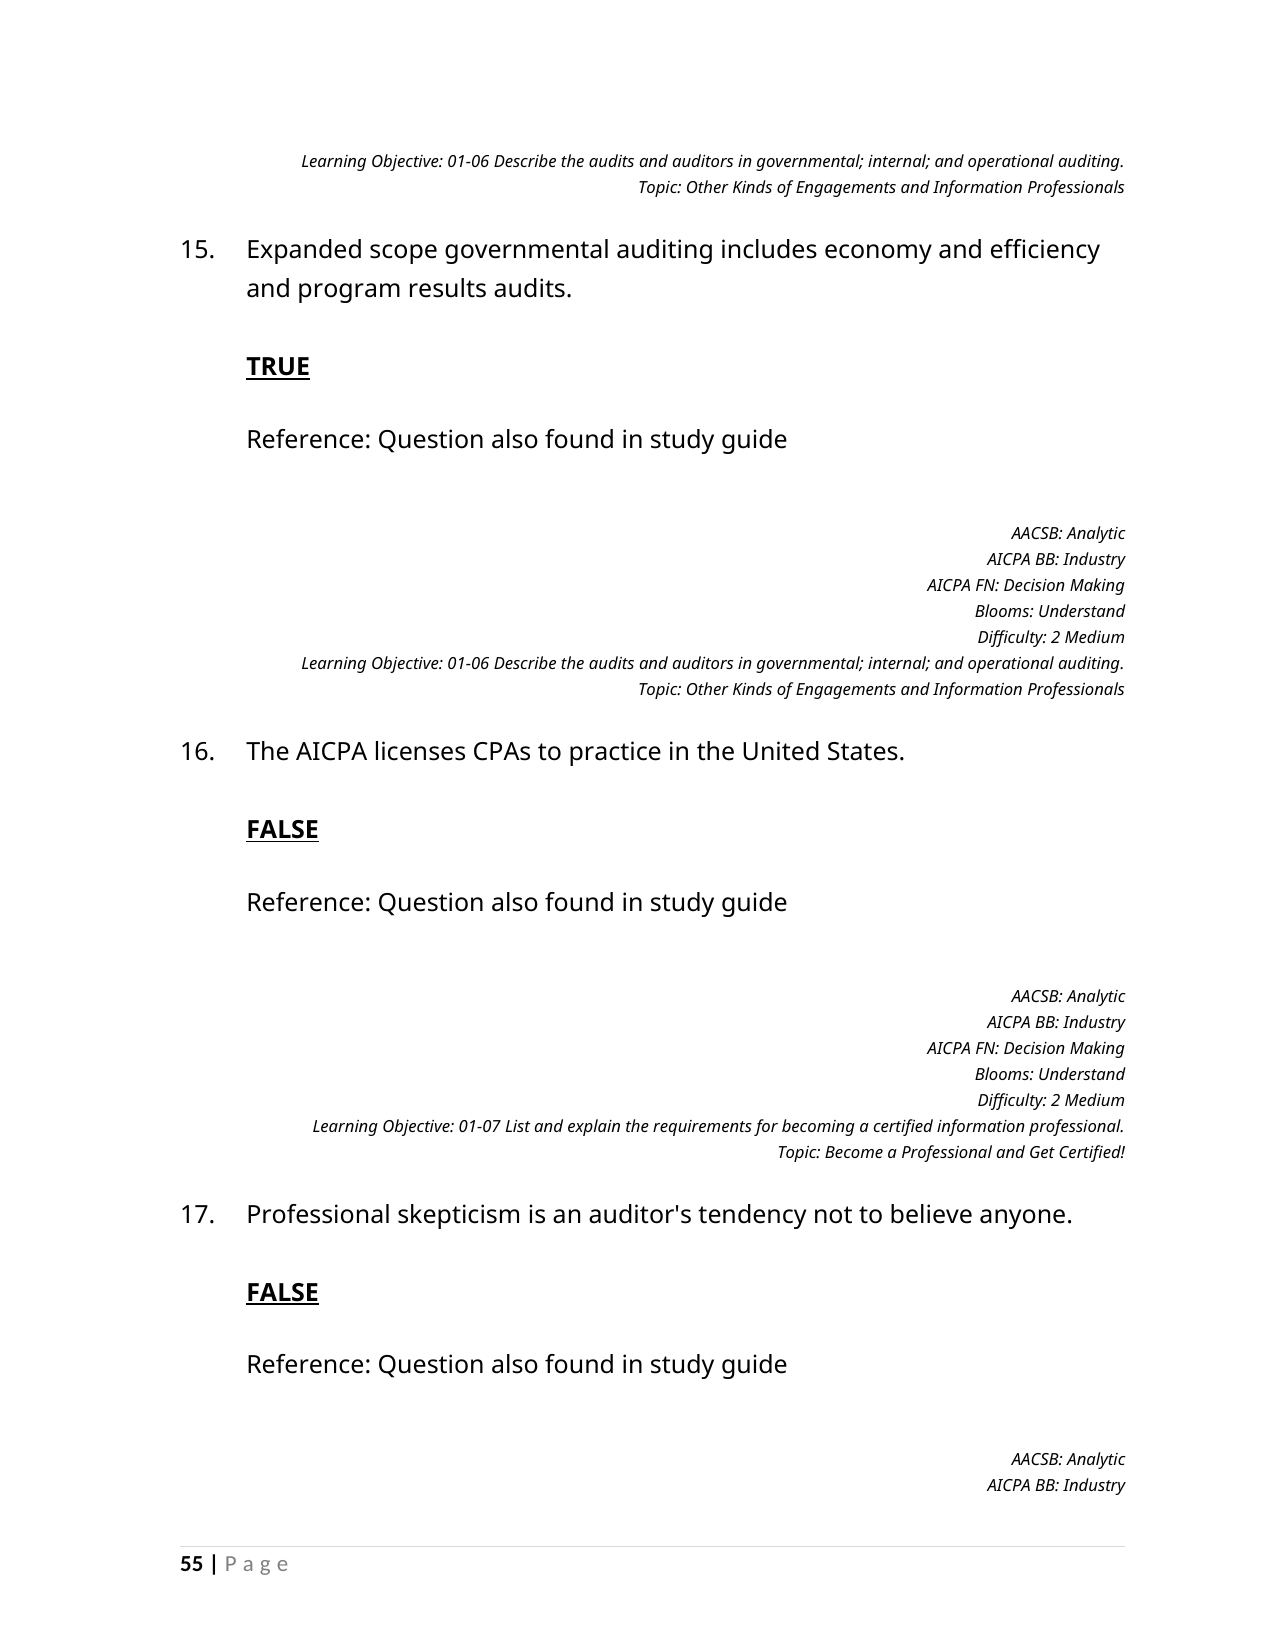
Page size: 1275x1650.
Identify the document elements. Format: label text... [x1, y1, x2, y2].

table_header Expanded scope governmental auditing includes economy and efficiency and program results audits. TRUE Reference: Question also found in study guide [246, 231, 1125, 492]
table_header AACSB: Analytic AICPA BB: Industry AICPA FN: Decision Making Blooms: Understand Difficulty: 2 Medium Learning Objective: 01-07 List and explain the requirements for becoming a certified information professional. Topic: Become a Professional and Get Certified! [180, 985, 1125, 1193]
table_header Professional skepticism is an auditor's tendency not to believe anyone. FALSE Reference: Question also found in study guide [246, 1196, 1125, 1418]
table_header 15. [180, 231, 246, 492]
table_header 16. [180, 734, 246, 955]
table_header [180, 150, 1125, 229]
table_header The AICPA licenses CPAs to practice in the United States. FALSE Reference: Question also found in study guide [246, 734, 1125, 955]
table_header 17. [180, 1196, 246, 1418]
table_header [180, 1448, 1125, 1496]
